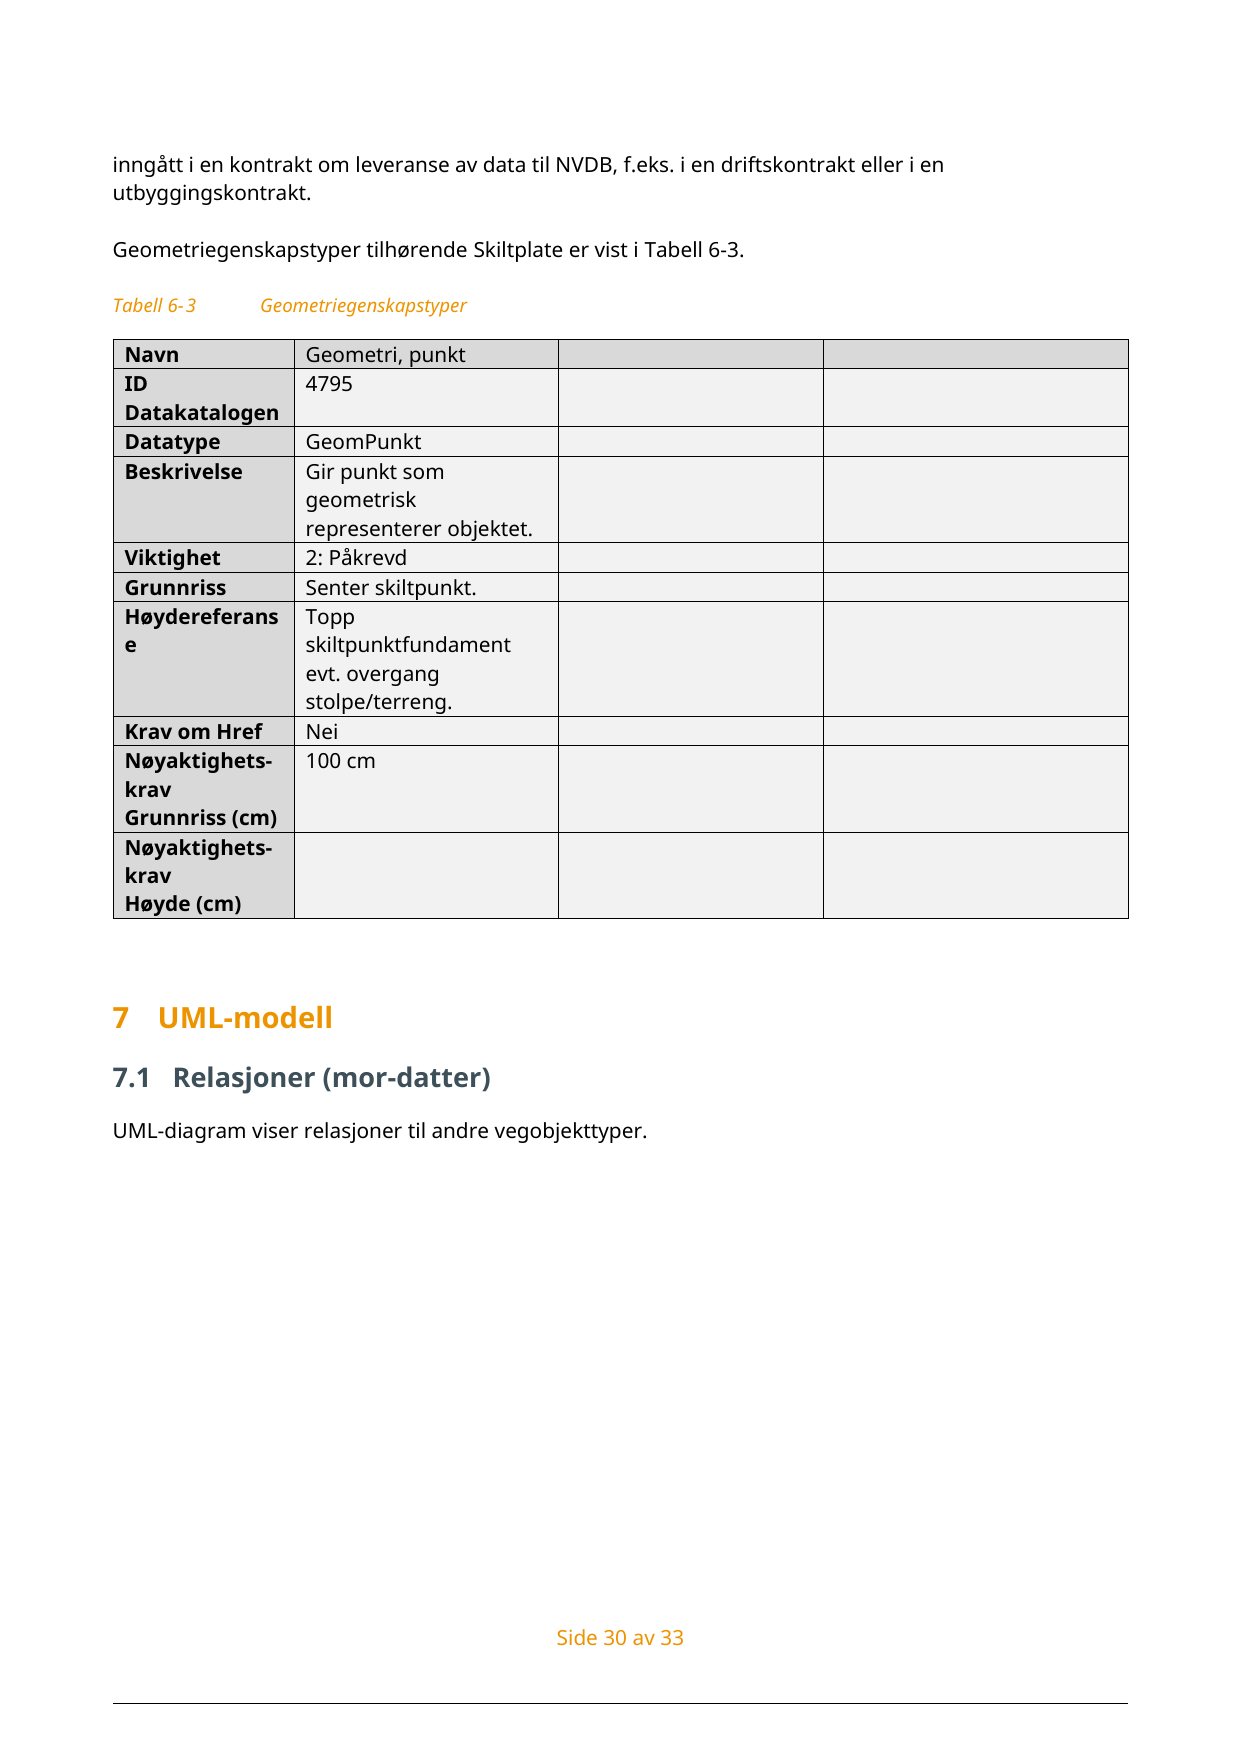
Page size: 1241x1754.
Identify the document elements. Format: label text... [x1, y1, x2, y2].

table_cell [824, 717, 1128, 745]
table_header Navn [114, 340, 294, 368]
table_cell [824, 833, 1128, 918]
table_cell Nei [295, 717, 558, 745]
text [112, 150, 1128, 207]
table_cell Krav om Href [114, 717, 294, 745]
table_cell [824, 427, 1128, 456]
text UML-diagram viser relasjoner til andre vegobjekttyper. [112, 1116, 1128, 1144]
table_cell [559, 427, 823, 456]
table_cell [824, 602, 1128, 716]
table_cell [824, 746, 1128, 832]
table_cell Viktighet [114, 543, 294, 572]
table_cell Høydereferanse [114, 602, 294, 716]
table_cell [559, 746, 823, 832]
subtitle Relasjoner (mor-datter) [112, 1058, 1128, 1095]
table_cell [295, 833, 558, 918]
table_cell [559, 369, 823, 426]
table_header [559, 340, 823, 368]
table_cell Nøyaktighets-krav Grunnriss (cm) [114, 746, 294, 832]
table_cell GeomPunkt [295, 427, 558, 456]
table_cell Gir punkt som geometrisk representerer objektet. [295, 457, 558, 542]
table_cell [559, 543, 823, 572]
table_cell [559, 602, 823, 716]
table_cell [824, 457, 1128, 542]
table_cell 2: Påkrevd [295, 543, 558, 572]
table_cell 100 cm [295, 746, 558, 832]
table_cell [559, 457, 823, 542]
table_header [824, 340, 1128, 368]
table_cell Nøyaktighets-krav Høyde (cm) [114, 833, 294, 918]
table_cell [559, 573, 823, 601]
table_cell [559, 717, 823, 745]
table_cell [824, 573, 1128, 601]
table_cell Topp skiltpunktfundament evt. overgang stolpe/terreng. [295, 602, 558, 716]
table_cell Senter skiltpunkt. [295, 573, 558, 601]
table_header Geometri, punkt [295, 340, 558, 368]
subtitle UML-modell [112, 997, 1128, 1037]
table_cell ID Datakatalogen [114, 369, 294, 426]
table_cell [559, 833, 823, 918]
table_cell 4795 [295, 369, 558, 426]
table_cell [824, 369, 1128, 426]
table_cell [824, 543, 1128, 572]
table_cell Datatype [114, 427, 294, 456]
table_cell Beskrivelse [114, 457, 294, 542]
table_cell Grunnriss [114, 573, 294, 601]
